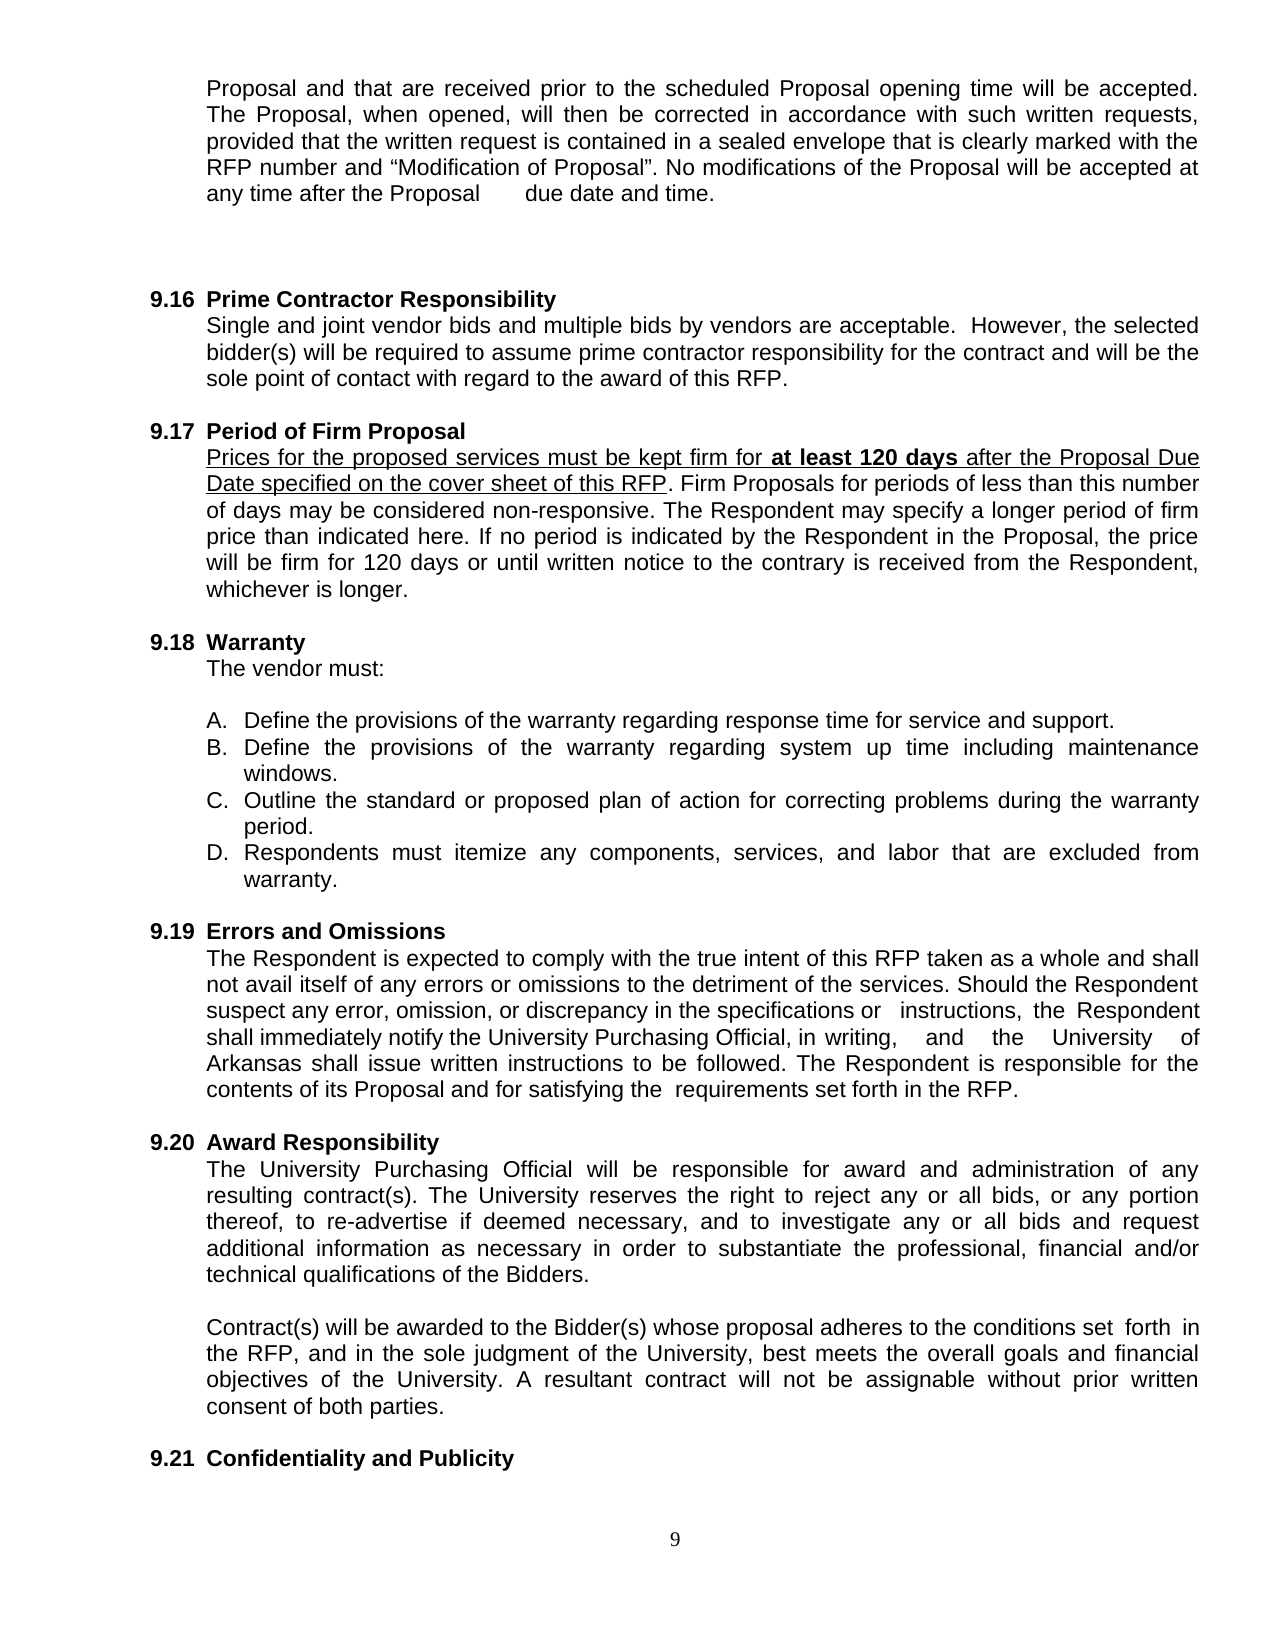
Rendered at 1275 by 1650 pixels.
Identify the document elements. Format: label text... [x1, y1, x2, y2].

text The vendor must: [150, 655, 1200, 681]
text 9.19 Errors and Omissions [150, 918, 1200, 945]
text The University Purchasing Official will be responsible for award and administration of any resulting contract(s). The University reserves the right to reject any or all bids, or any portion thereof, to re-advertise if deemed necessary, and to investigate any or all bids and request additional information as necessary in order to substantiate the professional, financial and/or technical qualifications of the Bidders. [206, 1156, 1200, 1287]
text 9.21 Confidentiality and Publicity [150, 1445, 1200, 1472]
text Prices for the proposed services must be kept firm for at least 120 days after the Proposal Due Date specified on the cover sheet of this RFP. Firm Proposals for periods of less than this number of days may be considered non-responsive. The Respondent may specify a longer period of firm price than indicated here. If no period is indicated by the Respondent in the Proposal, the price will be firm for 120 days or until written notice to the contrary is received from the Respondent, whichever is longer. [150, 444, 1200, 602]
text Single and joint vendor bids and multiple bids by vendors are acceptable. However, the selected bidder(s) will be required to assume prime contractor responsibility for the contract and will be the sole point of contact with regard to the award of this RFP. [206, 312, 1200, 391]
text Contract(s) will be awarded to the Bidder(s) whose proposal adheres to the conditions set forth in the RFP, and in the sole judgment of the University, best meets the overall goals and financial objectives of the University. A resultant contract will not be assignable without prior written consent of both parties. [150, 1314, 1200, 1419]
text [206, 75, 1200, 207]
text The Respondent is expected to comply with the true intent of this RFP taken as a whole and shall not avail itself of any errors or omissions to the detriment of the services. Should the Respondent suspect any error, omission, or discrepancy in the specifications or instructions, the Respondent shall immediately notify the University Purchasing Official, in writing, and the University of Arkansas shall issue written instructions to be followed. The Respondent is responsible for the contents of its Proposal and for satisfying the requirements set forth in the RFP. [150, 945, 1200, 1103]
list Outline the standard or proposed plan of action for correcting problems during the warranty period. [206, 787, 1200, 839]
list Define the provisions of the warranty regarding response time for service and support. [206, 707, 1200, 734]
list Define the provisions of the warranty regarding system up time including maintenance windows. [206, 734, 1200, 787]
text 9.16 Prime Contractor Responsibility [150, 286, 1200, 312]
text 9.18 Warranty [150, 628, 1200, 655]
text 9.20 Award Responsibility [150, 1129, 1200, 1156]
text 9.17 Period of Firm Proposal [150, 418, 1200, 444]
list Respondents must itemize any components, services, and labor that are excluded from warranty. [206, 839, 1200, 892]
